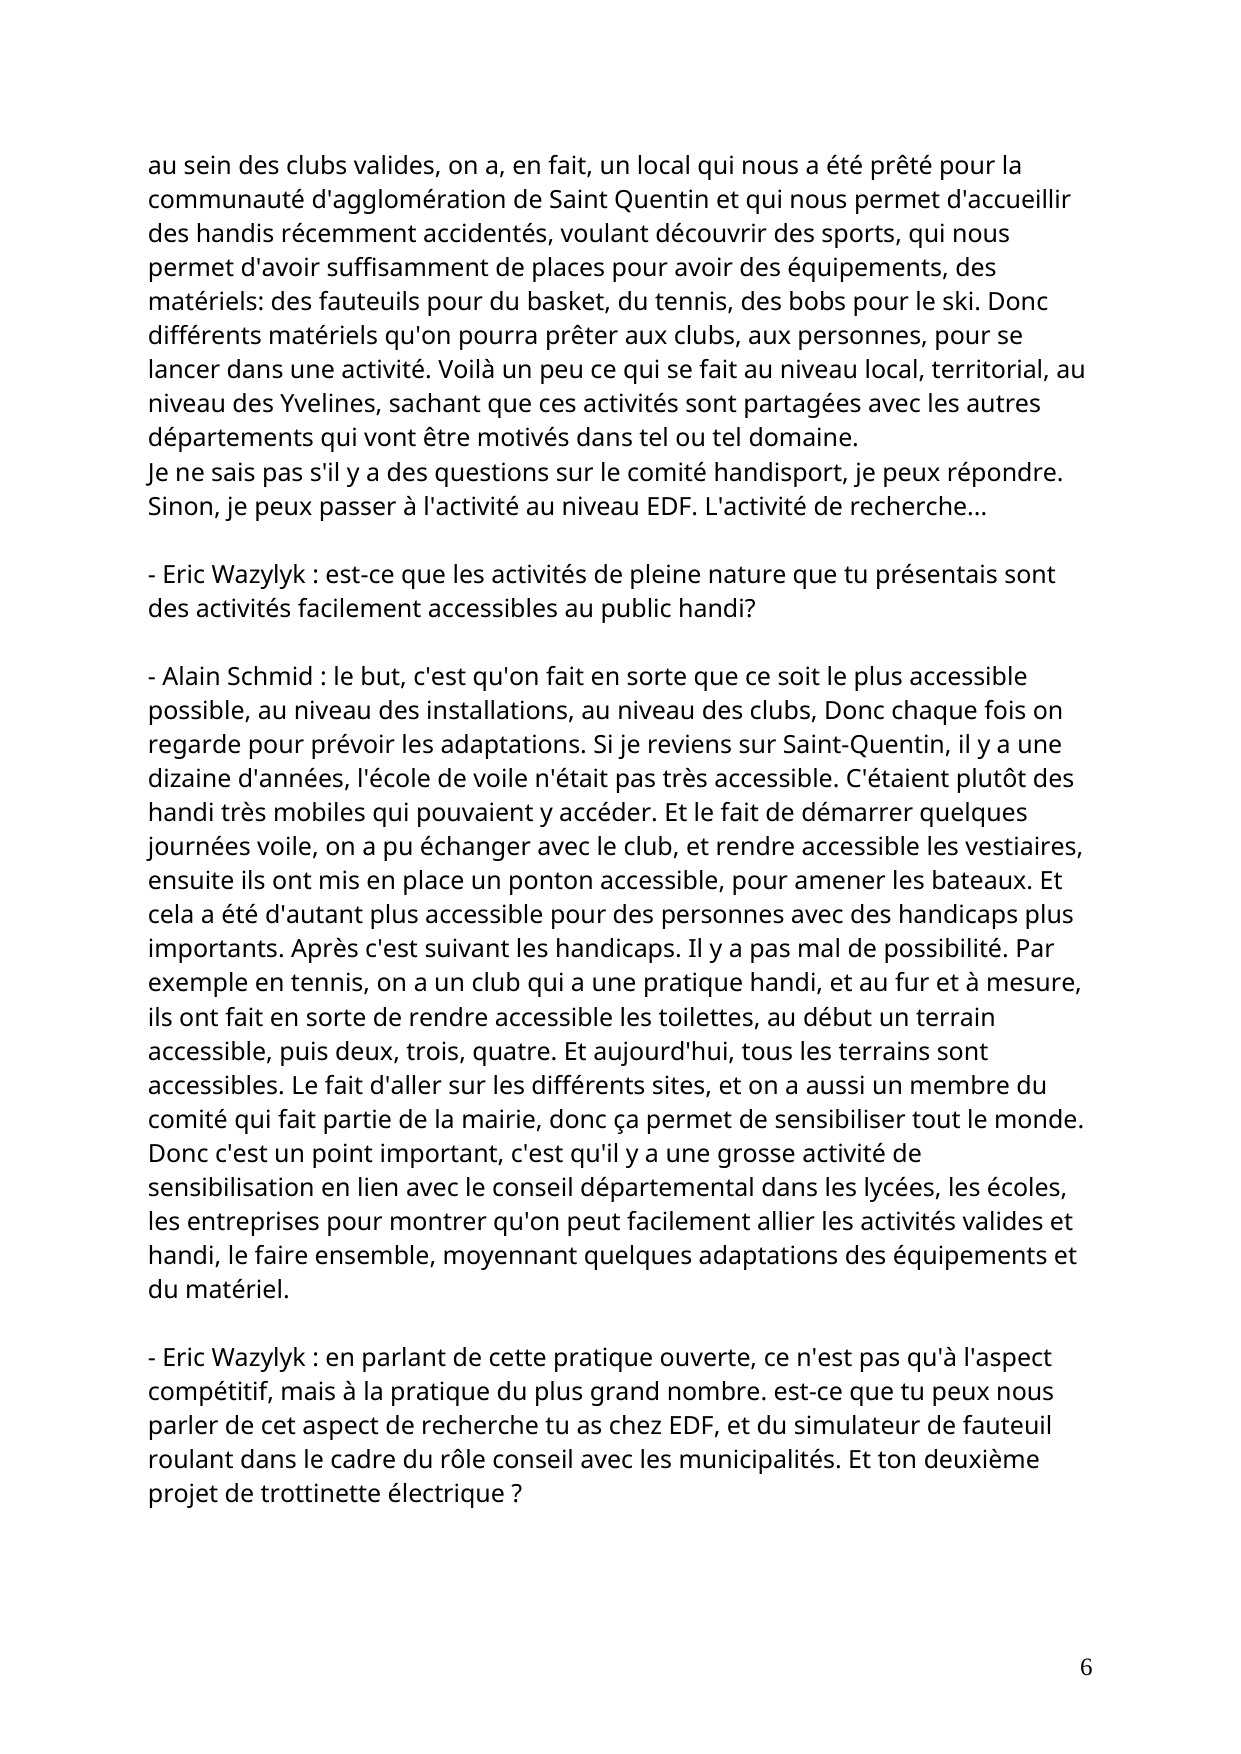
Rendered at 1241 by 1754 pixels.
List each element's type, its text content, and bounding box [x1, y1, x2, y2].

text - Alain Schmid : le but, c'est qu'on fait en sorte que ce soit le plus accessible possible, au niveau des installations, au niveau des clubs, Donc chaque fois on regarde pour prévoir les adaptations. Si je reviens sur Saint-Quentin, il y a une dizaine d'années, l'école de voile n'était pas très accessible. C'étaient plutôt des handi très mobiles qui pouvaient y accéder. Et le fait de démarrer quelques journées voile, on a pu échanger avec le club, et rendre accessible les vestiaires, ensuite ils ont mis en place un ponton accessible, pour amener les bateaux. Et cela a été d'autant plus accessible pour des personnes avec des handicaps plus importants. Après c'est suivant les handicaps. Il y a pas mal de possibilité. Par exemple en tennis, on a un club qui a une pratique handi, et au fur et à mesure, ils ont fait en sorte de rendre accessible les toilettes, au début un terrain accessible, puis deux, trois, quatre. Et aujourd'hui, tous les terrains sont accessibles. Le fait d'aller sur les différents sites, et on a aussi un membre du comité qui fait partie de la mairie, donc ça permet de sensibiliser tout le monde. Donc c'est un point important, c'est qu'il y a une grosse activité de sensibilisation en lien avec le conseil départemental dans les lycées, les écoles, les entreprises pour montrer qu'on peut facilement allier les activités valides et handi, le faire ensemble, moyennant quelques adaptations des équipements et du matériel. [148, 658, 1093, 1306]
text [148, 148, 1093, 454]
text Je ne sais pas s'il y a des questions sur le comité handisport, je peux répondre. Sinon, je peux passer à l'activité au niveau EDF. L'activité de recherche... [148, 454, 1093, 522]
text - Eric Wazylyk : est-ce que les activités de pleine nature que tu présentais sont des activités facilement accessibles au public handi? [148, 556, 1093, 624]
text - Eric Wazylyk : en parlant de cette pratique ouverte, ce n'est pas qu'à l'aspect compétitif, mais à la pratique du plus grand nombre. est-ce que tu peux nous parler de cet aspect de recherche tu as chez EDF, et du simulateur de fauteuil roulant dans le cadre du rôle conseil avec les municipalités. Et ton deuxième projet de trottinette électrique ? [148, 1340, 1093, 1510]
